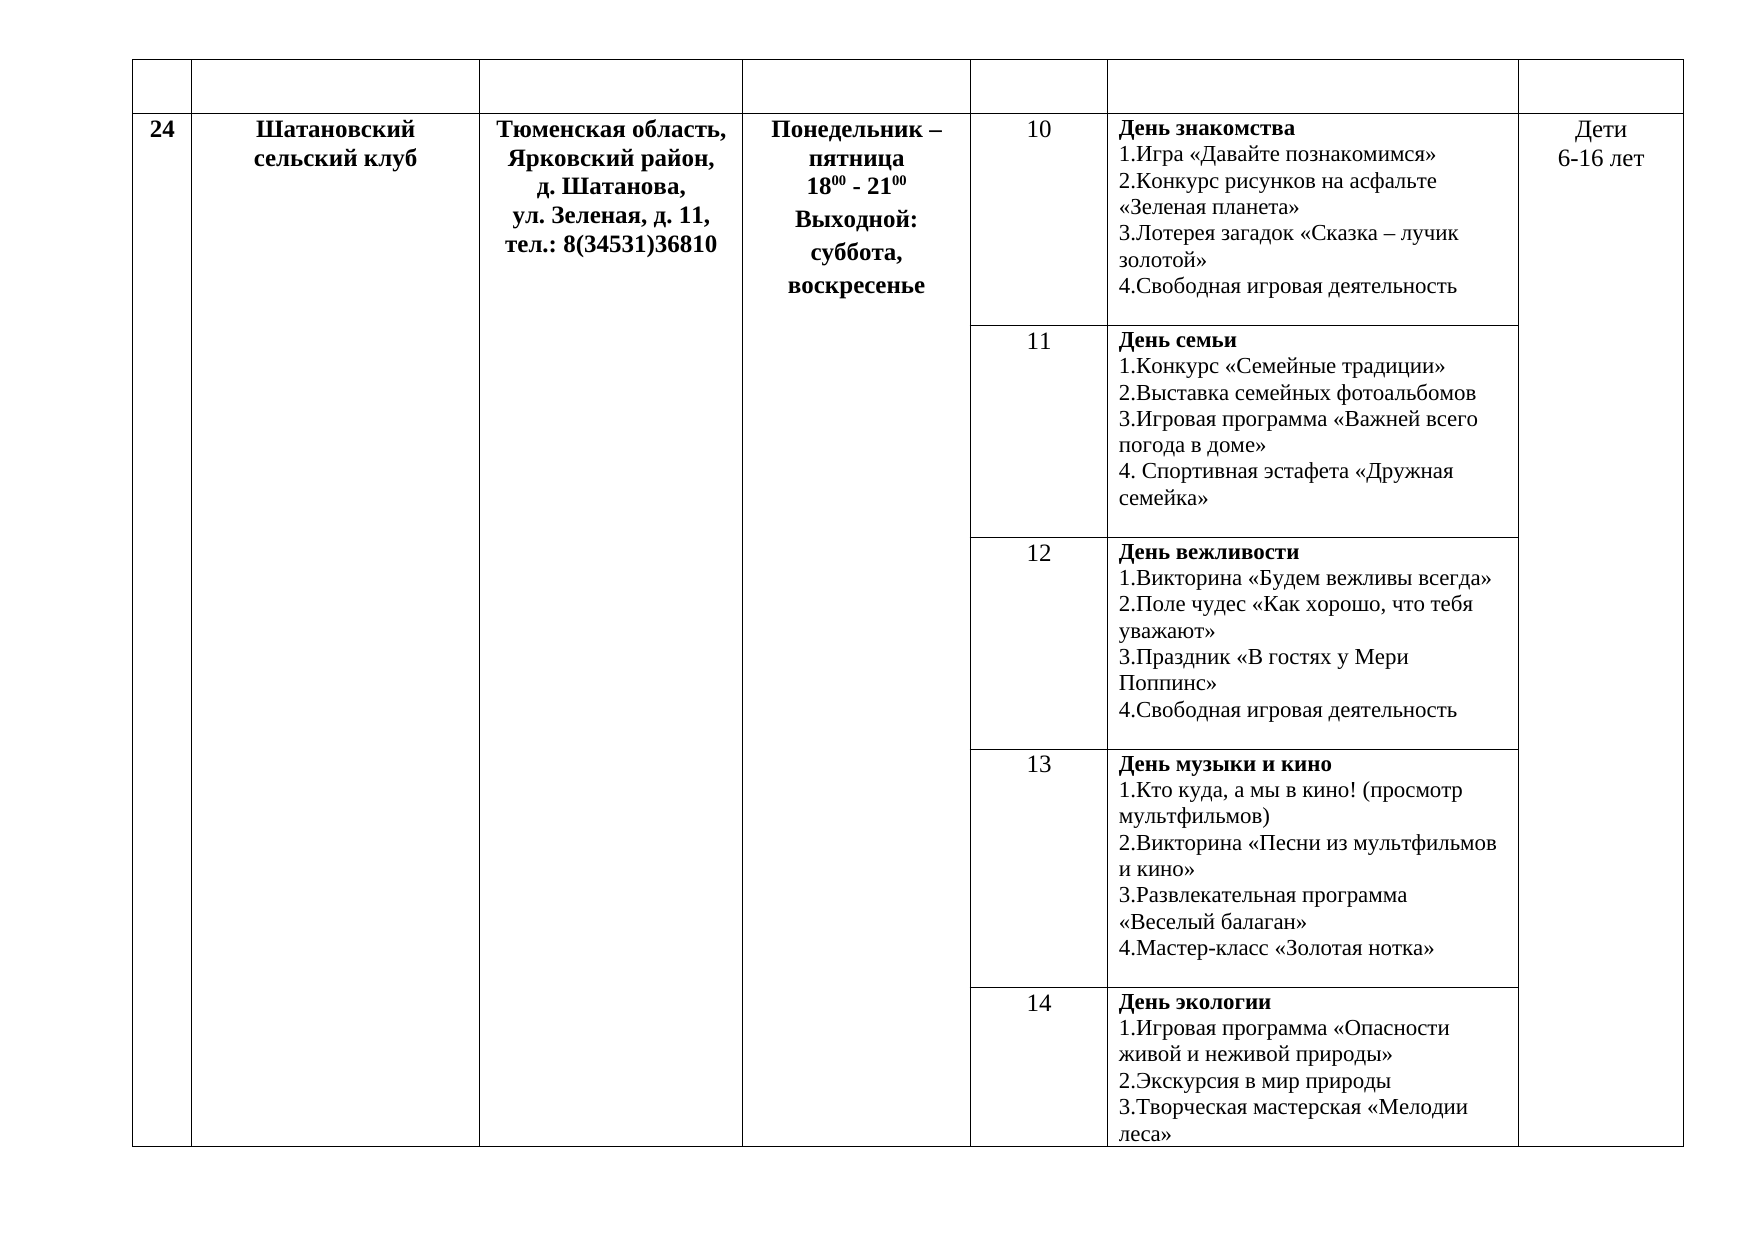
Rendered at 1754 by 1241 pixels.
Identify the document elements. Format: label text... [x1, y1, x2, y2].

table_cell День семьи 1.Конкурс «Семейные традиции» 2.Выставка семейных фотоальбомов 3.Игровая программа «Важней всего погода в доме» 4. Спортивная эстафета «Дружная семейка» [1108, 326, 1518, 537]
table_cell Тюменская область, Ярковский район, д. Шатанова, ул. Зеленая, д. 11, тел.: 8(34531)36810 [480, 114, 742, 1146]
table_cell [1108, 60, 1518, 113]
table_cell 10 [971, 114, 1107, 325]
table_cell Шатановский сельский клуб [192, 114, 479, 1146]
table_cell 11 [971, 326, 1107, 537]
table_cell 24 [133, 114, 191, 1146]
table_cell День вежливости 1.Викторина «Будем вежливы всегда» 2.Поле чудес «Как хорошо, что тебя уважают» 3.Праздник «В гостях у Мери Поппинс» 4.Свободная игровая деятельность [1108, 538, 1518, 748]
table_cell 14 [971, 988, 1107, 1146]
table_cell День знакомства 1.Игра «Давайте познакомимся» 2.Конкурс рисунков на асфальте «Зеленая планета» 3.Лотерея загадок «Сказка – лучик золотой» 4.Свободная игровая деятельность [1108, 114, 1518, 325]
table_cell 13 [971, 750, 1107, 987]
table_cell День музыки и кино 1.Кто куда, а мы в кино! (просмотр мультфильмов) 2.Викторина «Песни из мультфильмов и кино» 3.Развлекательная программа «Веселый балаган» 4.Мастер-класс «Золотая нотка» [1108, 750, 1518, 987]
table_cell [743, 114, 970, 1146]
table_cell [1519, 60, 1683, 113]
table_cell Дети 6-16 лет [1519, 114, 1683, 1146]
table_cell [1108, 988, 1518, 1146]
table_cell 28 [971, 60, 1107, 113]
table_cell 12 [971, 538, 1107, 748]
